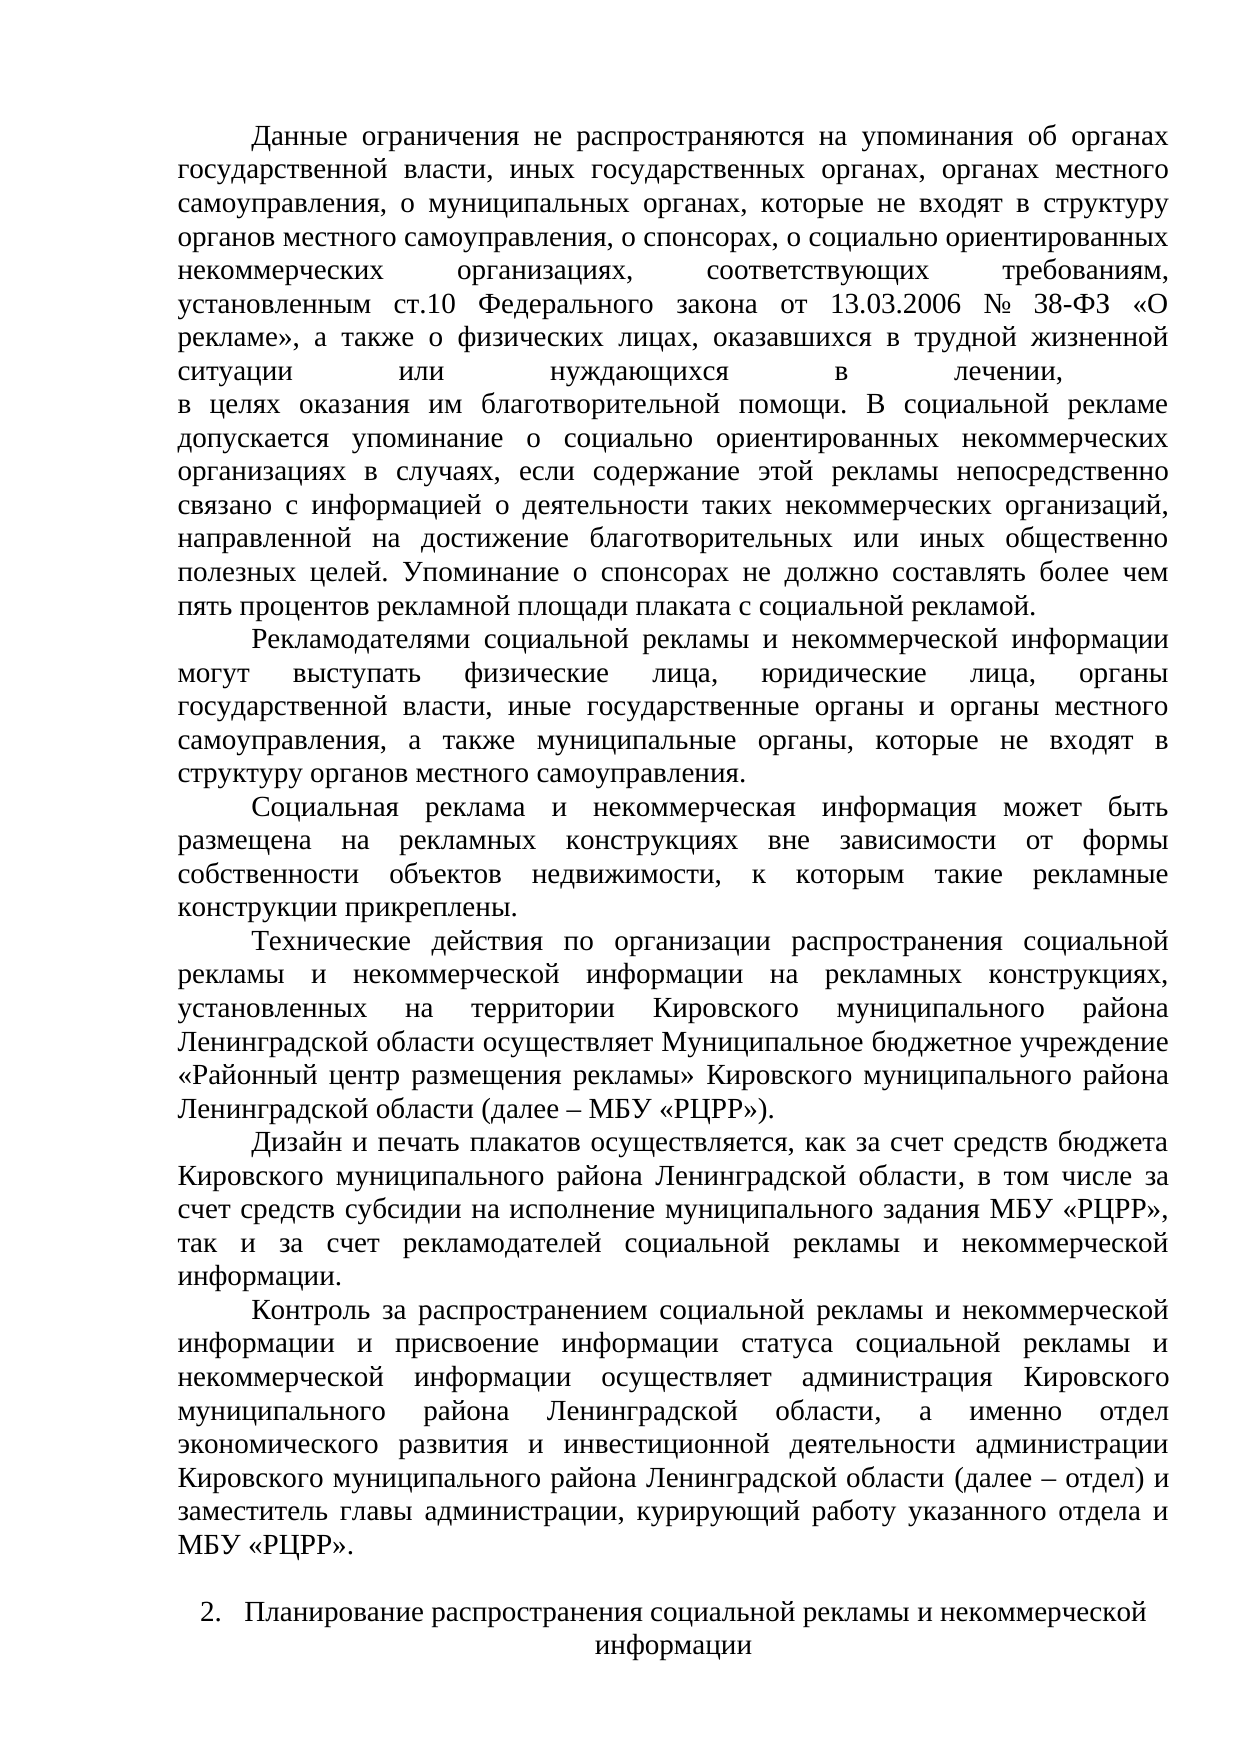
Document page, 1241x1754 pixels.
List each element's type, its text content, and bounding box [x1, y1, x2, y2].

text Дизайн и печать плакатов осуществляется, как за счет средств бюджета Кировского муниципального района Ленинградской области, в том числе за счет средств субсидии на исполнение муниципального задания МБУ «РЦРР», так и за счет рекламодателей социальной рекламы и некоммерческой информации. [177, 1124, 1169, 1292]
text Данные ограничения не распространяются на упоминания об органах государственной власти, иных государственных органах, органах местного самоуправления, о муниципальных органах, которые не входят в структуру органов местного самоуправления, о спонсорах, о социально ориентированных некоммерческих организациях, соответствующих требованиям, установленным ст.10 Федерального закона от 13.03.2006 № 38-ФЗ «О рекламе», а также о физических лицах, оказавшихся в трудной жизненной ситуации или нуждающихся в лечении, в целях оказания им благотворительной помощи. В социальной рекламе допускается упоминание о социально ориентированных некоммерческих организациях в случаях, если содержание этой рекламы непосредственно связано с информацией о деятельности таких некоммерческих организаций, направленной на достижение благотворительных или иных общественно полезных целей. Упоминание о спонсорах не должно составлять более чем пять процентов рекламной площади плаката с социальной рекламой. [177, 118, 1169, 621]
text Социальная реклама и некоммерческая информация может быть размещена на рекламных конструкциях вне зависимости от формы собственности объектов недвижимости, к которым такие рекламные конструкции прикреплены. [177, 789, 1169, 923]
text Технические действия по организации распространения социальной рекламы и некоммерческой информации на рекламных конструкциях, установленных на территории Кировского муниципального района Ленинградской области осуществляет Муниципальное бюджетное учреждение «Районный центр размещения рекламы» Кировского муниципального района Ленинградской области (далее – МБУ «РЦРР»). [177, 923, 1169, 1124]
text Рекламодателями социальной рекламы и некоммерческой информации могут выступать физические лица, юридические лица, органы государственной власти, иные государственные органы и органы местного самоуправления, а также муниципальные органы, которые не входят в структуру органов местного самоуправления. [177, 621, 1169, 789]
text Контроль за распространением социальной рекламы и некоммерческой информации и присвоение информации статуса социальной рекламы и некоммерческой информации осуществляет администрация Кировского муниципального района Ленинградской области, а именно отдел экономического развития и инвестиционной деятельности администрации Кировского муниципального района Ленинградской области (далее – отдел) и заместитель главы администрации, курирующий работу указанного отдела и МБУ «РЦРР». [177, 1292, 1169, 1560]
list Планирование распространения социальной рекламы и некоммерческой информации [177, 1594, 1169, 1661]
